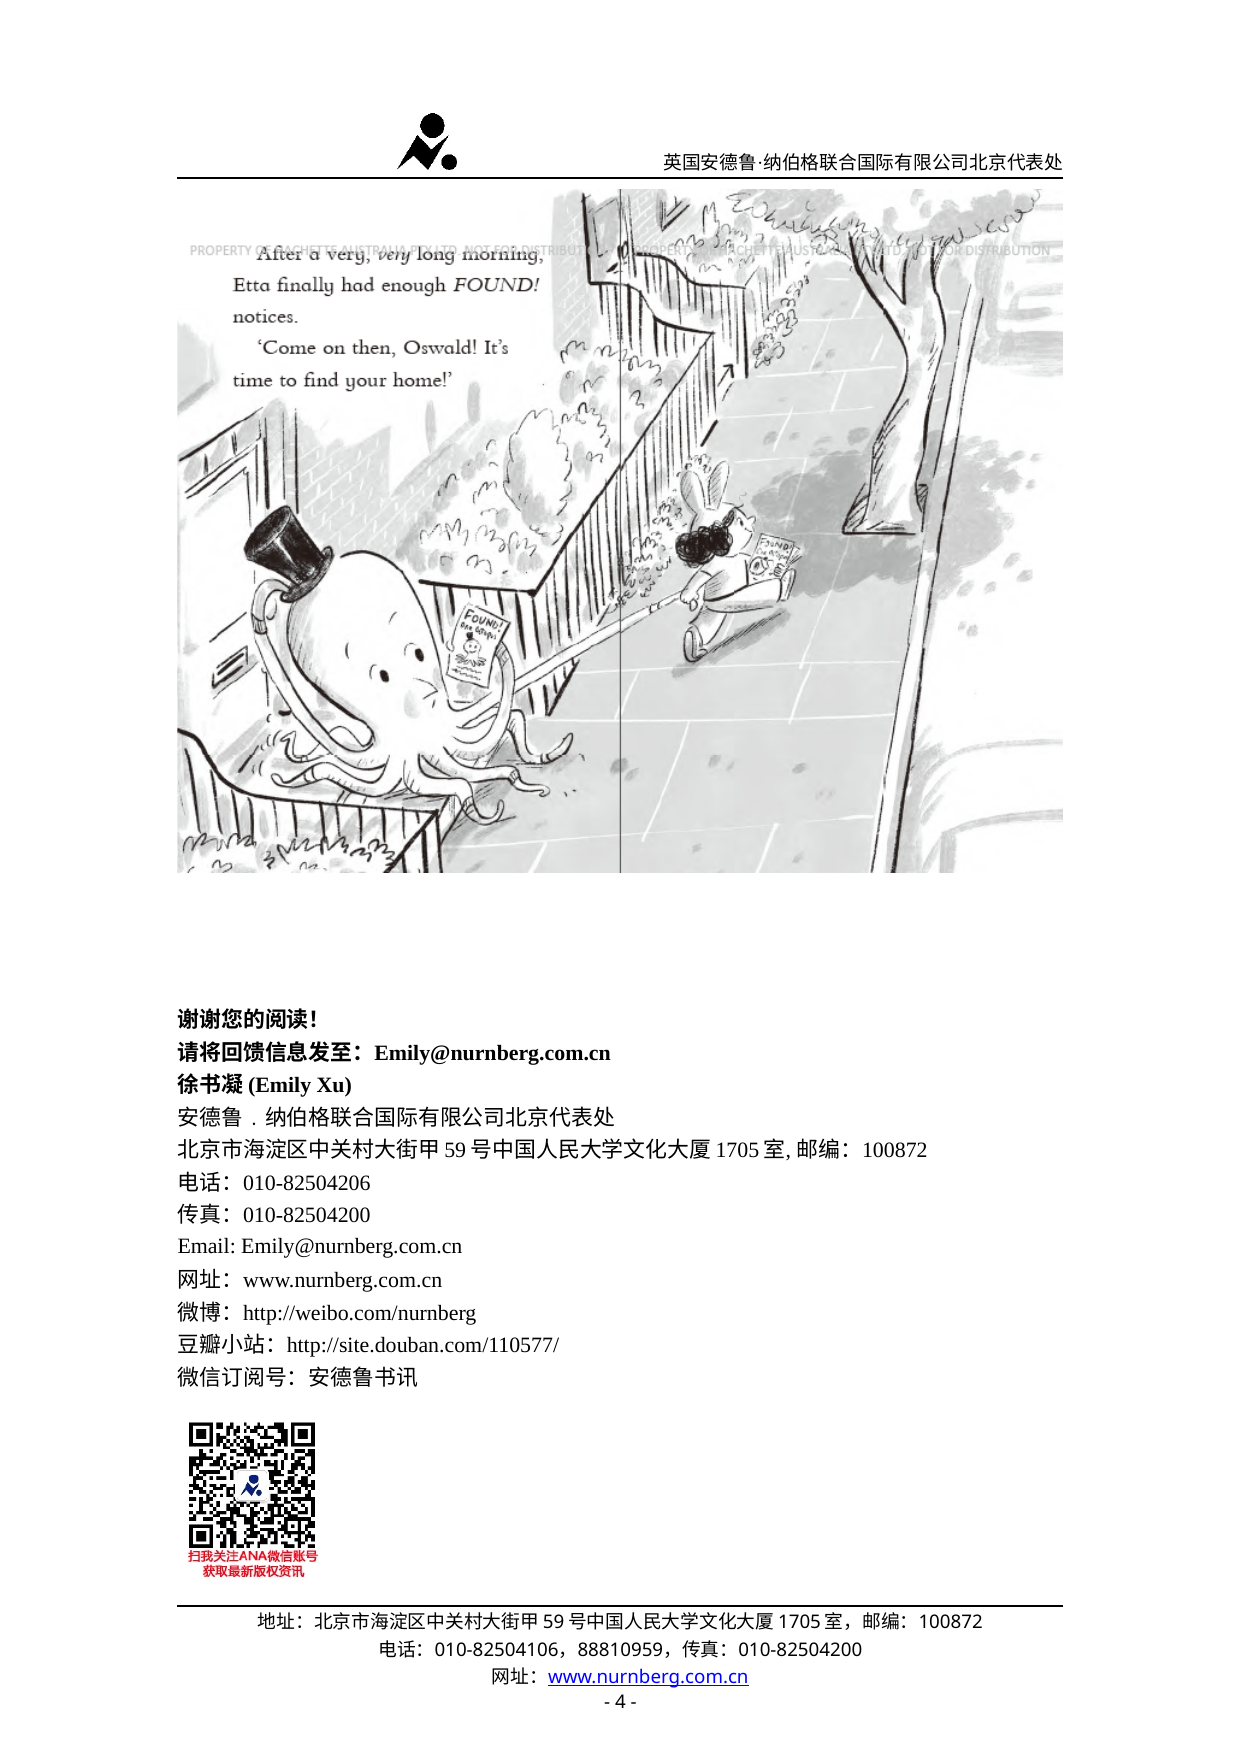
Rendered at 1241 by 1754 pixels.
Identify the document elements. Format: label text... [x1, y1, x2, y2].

text Email: Emily@nurnberg.com.cn [177, 1229, 1063, 1262]
text 安德鲁﹒纳伯格联合国际有限公司北京代表处 [177, 1099, 1063, 1132]
picture [396, 113, 457, 170]
text 请将回馈信息发至：Emily@nurnberg.com.cn [177, 1034, 1063, 1067]
text 传真：010-82504200 [177, 1197, 1063, 1229]
picture [173, 1409, 331, 1581]
text 微信订阅号：安德鲁书讯 [177, 1359, 1063, 1392]
picture [177, 189, 1063, 873]
text 电话：010-82504206 [177, 1164, 1063, 1197]
text 北京市海淀区中关村大街甲59号中国人民大学文化大厦1705室, 邮编：100872 [177, 1132, 1063, 1164]
text 徐书凝 (Emily Xu) [177, 1067, 1063, 1099]
text 微博：http://weibo.com/nurnberg [177, 1294, 1063, 1327]
text 谢谢您的阅读！ [177, 1002, 1063, 1034]
text 网址：www.nurnberg.com.cn [177, 1262, 1063, 1294]
text 豆瓣小站：http://site.douban.com/110577/ [177, 1327, 1063, 1359]
